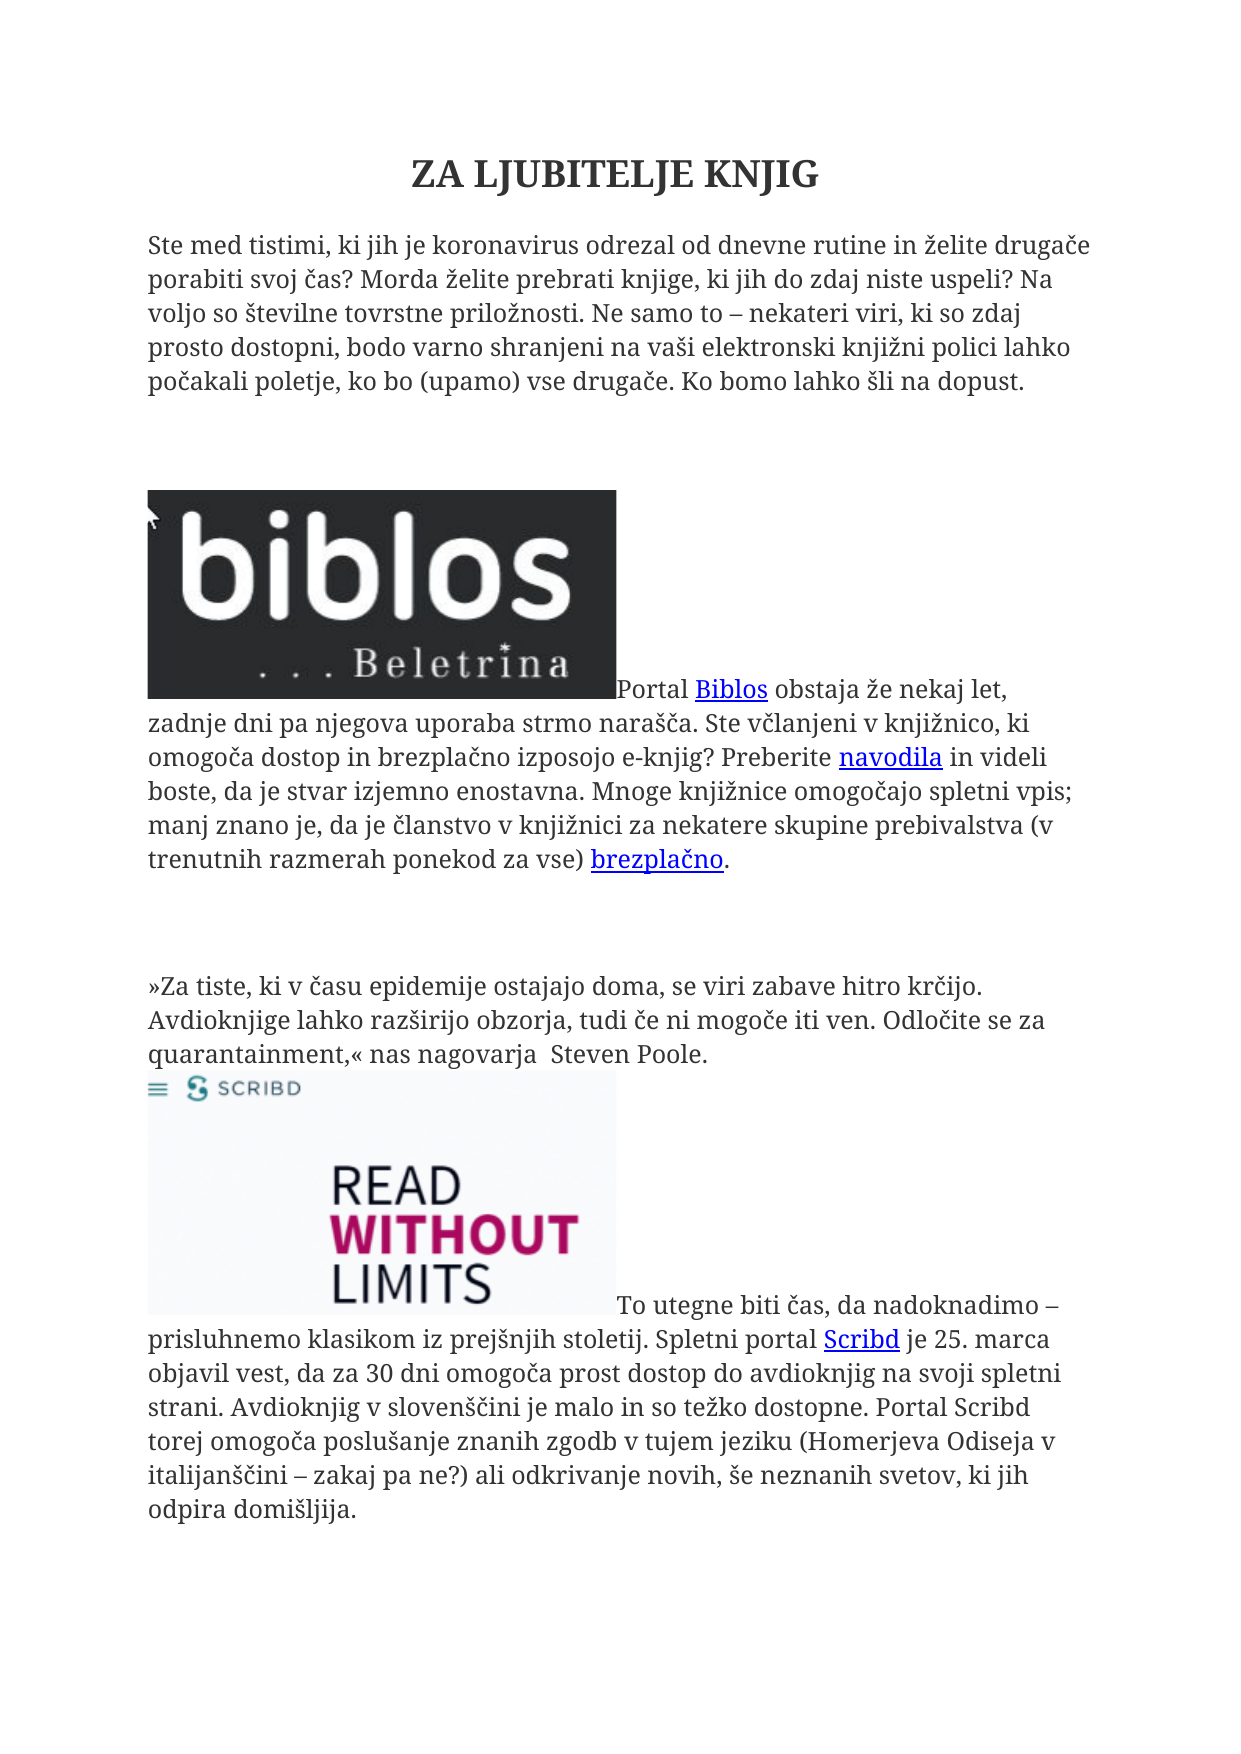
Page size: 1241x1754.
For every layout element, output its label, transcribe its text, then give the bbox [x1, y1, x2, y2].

picture [147, 490, 617, 699]
text »Za tiste, ki v času epidemije ostajajo doma, se viri zabave hitro krčijo. Avdioknjige lahko razširijo obzorja, tudi če ni mogoče iti ven. Odločite se za quarantainment,« nas nagovarja Steven Poole.To utegne biti čas, da nadoknadimo – prisluhnemo klasikom iz prejšnjih stoletij. Spletni portal Scribd je 25. marca objavil vest, da za 30 dni omogoča prost dostop do avdioknjig na svoji spletni strani. Avdioknjig v slovenščini je malo in so težko dostopne. Portal Scribd torej omogoča poslušanje znanih zgodb v tujem jeziku (Homerjeva Odiseja v italijanščini – zakaj pa ne?) ali odkrivanje novih, še neznanih svetov, ki jih odpira domišljija. [148, 968, 1093, 1526]
picture [147, 1070, 617, 1315]
text Ste med tistimi, ki jih je koronavirus odrezal od dnevne rutine in želite drugače porabiti svoj čas? Morda želite prebrati knjige, ki jih do zdaj niste uspeli? Na voljo so številne tovrstne priložnosti. Ne samo to – nekateri viri, ki so zdaj prosto dostopni, bodo varno shranjeni na vaši elektronski knjižni polici lahko počakali poletje, ko bo (upamo) vse drugače. Ko bomo lahko šli na dopust. [148, 228, 1093, 398]
text ZA LJUBITELJE KNJIG [148, 148, 1093, 199]
